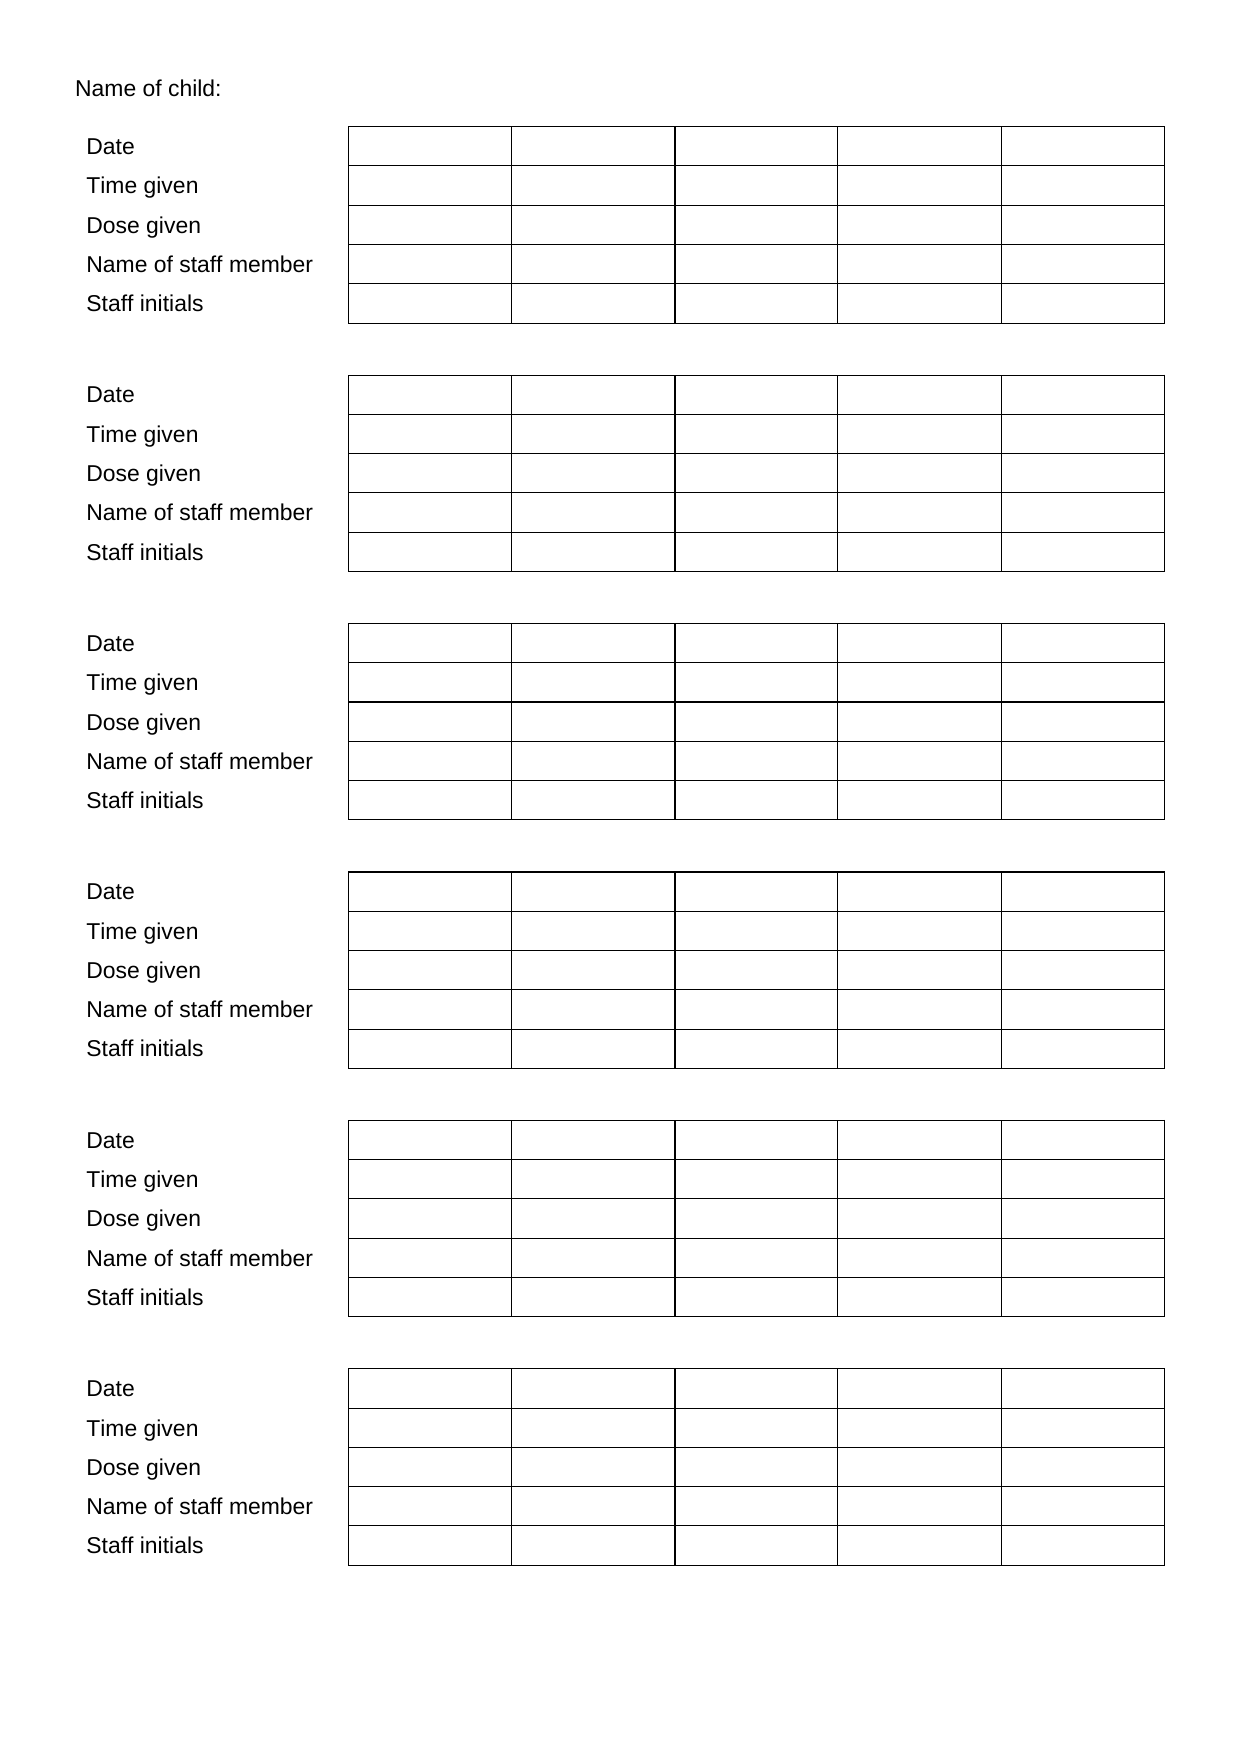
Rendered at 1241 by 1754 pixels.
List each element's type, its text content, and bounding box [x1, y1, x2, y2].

table_cell [512, 1239, 674, 1277]
table_cell [838, 1030, 1001, 1068]
table_cell [512, 703, 674, 741]
table_cell [676, 703, 837, 741]
table_header [512, 376, 674, 414]
table_cell [1002, 1448, 1164, 1486]
table_cell [676, 990, 837, 1028]
table_cell [838, 703, 1001, 741]
table_cell [838, 166, 1001, 204]
table_cell [838, 493, 1001, 532]
table_cell [349, 1030, 511, 1068]
table_cell [676, 454, 837, 492]
table_cell [349, 663, 511, 701]
table_cell [1002, 1526, 1164, 1564]
table_cell [1002, 781, 1164, 819]
table_header [838, 376, 1001, 414]
table_cell [349, 990, 511, 1028]
table_header [676, 127, 837, 165]
table_cell [1002, 703, 1164, 741]
table_cell [349, 1487, 511, 1525]
table_cell [1002, 454, 1164, 492]
table_cell [512, 663, 674, 701]
table_cell [838, 1239, 1001, 1277]
table_cell [1002, 742, 1164, 780]
table_header [512, 873, 674, 911]
table_cell [512, 166, 674, 204]
table_cell [676, 1487, 837, 1525]
table_header [838, 1121, 1001, 1159]
table_cell [349, 742, 511, 780]
table_cell [1002, 493, 1164, 532]
table_cell [676, 493, 837, 532]
table_cell [1002, 1199, 1164, 1238]
table_cell [512, 951, 674, 989]
table_header [349, 1121, 511, 1159]
table_cell [676, 1526, 837, 1564]
table_header [349, 624, 511, 662]
table_cell [512, 1030, 674, 1068]
table_cell [1002, 990, 1164, 1028]
table_cell Time given [75, 1159, 348, 1198]
table_cell [1002, 951, 1164, 989]
table_cell [349, 912, 511, 950]
table_cell [512, 1160, 674, 1198]
table_header [838, 1369, 1001, 1407]
table_cell [1002, 663, 1164, 701]
table_cell Name of staff member [75, 989, 348, 1028]
table_cell [676, 1448, 837, 1486]
table_cell [512, 206, 674, 244]
table_header [1002, 127, 1164, 165]
table_cell [512, 1448, 674, 1486]
table_cell [512, 454, 674, 492]
table_cell [1002, 206, 1164, 244]
table_cell [838, 1199, 1001, 1238]
table_cell [838, 206, 1001, 244]
table_cell [1002, 1160, 1164, 1198]
table_cell [676, 533, 837, 571]
table_cell Time given [75, 414, 348, 453]
table_cell Dose given [75, 453, 348, 492]
table_header [838, 873, 1001, 911]
table_header [349, 1369, 511, 1407]
table_cell Staff initials [75, 1029, 348, 1068]
table_cell [349, 1278, 511, 1316]
table_cell [512, 1487, 674, 1525]
table_cell [349, 1409, 511, 1447]
table_cell [676, 166, 837, 204]
table_cell [676, 415, 837, 453]
table_cell [676, 781, 837, 819]
table_cell Staff initials [75, 283, 348, 322]
table_cell [512, 1199, 674, 1238]
table_cell [1002, 1409, 1164, 1447]
table_cell [512, 493, 674, 532]
table_header Date [75, 623, 348, 662]
table_cell [512, 284, 674, 322]
table_cell Dose given [75, 205, 348, 244]
table_header [676, 1121, 837, 1159]
table_cell [349, 415, 511, 453]
table_cell [349, 1160, 511, 1198]
table_cell [838, 415, 1001, 453]
table_cell [1002, 245, 1164, 283]
text Name of child: [75, 75, 1165, 101]
table_cell [512, 1409, 674, 1447]
table_cell [838, 990, 1001, 1028]
table_cell [349, 206, 511, 244]
table_cell [676, 284, 837, 322]
table_cell [676, 245, 837, 283]
table_header [512, 1121, 674, 1159]
table_cell [1002, 912, 1164, 950]
table_cell [349, 533, 511, 571]
table_cell [1002, 166, 1164, 204]
table_cell [838, 1448, 1001, 1486]
table_cell Name of staff member [75, 741, 348, 780]
table_header [349, 873, 511, 911]
table_cell [676, 663, 837, 701]
table_cell [676, 742, 837, 780]
table_cell [1002, 1487, 1164, 1525]
table_cell [838, 284, 1001, 322]
table_cell [512, 742, 674, 780]
table_cell Staff initials [75, 1277, 348, 1316]
table_cell [838, 742, 1001, 780]
table_header Date [75, 871, 348, 911]
table_header [676, 376, 837, 414]
table_cell [349, 454, 511, 492]
table_header [838, 624, 1001, 662]
table_header [838, 127, 1001, 165]
table_cell [512, 533, 674, 571]
table_cell Dose given [75, 950, 348, 989]
table_cell Dose given [75, 1198, 348, 1238]
table_cell [349, 1239, 511, 1277]
table_cell [349, 284, 511, 322]
table_cell [349, 166, 511, 204]
table_cell [838, 1160, 1001, 1198]
table_cell Staff initials [75, 780, 348, 819]
table_cell [512, 990, 674, 1028]
table_header [1002, 624, 1164, 662]
table_cell [676, 1409, 837, 1447]
table_cell [838, 1278, 1001, 1316]
table_cell [512, 1526, 674, 1564]
table_cell [838, 1487, 1001, 1525]
table_cell [349, 781, 511, 819]
table_header [1002, 1369, 1164, 1407]
table_cell [512, 912, 674, 950]
table_cell Dose given [75, 1447, 348, 1486]
table_cell [838, 1526, 1001, 1564]
table_cell Staff initials [75, 532, 348, 571]
table_header Date [75, 1120, 348, 1159]
table_header [676, 1369, 837, 1407]
table_cell [349, 703, 511, 741]
table_cell Time given [75, 662, 348, 701]
table_header [512, 624, 674, 662]
table_header [1002, 376, 1164, 414]
table_cell [838, 454, 1001, 492]
table_cell [349, 951, 511, 989]
table_cell [349, 245, 511, 283]
table_cell Time given [75, 165, 348, 204]
table_cell [676, 1160, 837, 1198]
table_header Date [75, 1368, 348, 1407]
table_cell [512, 245, 674, 283]
table_cell [676, 1199, 837, 1238]
table_cell [838, 912, 1001, 950]
table_header [512, 127, 674, 165]
table_cell [676, 1278, 837, 1316]
table_cell [1002, 1030, 1164, 1068]
table_cell Name of staff member [75, 492, 348, 532]
table_cell [838, 663, 1001, 701]
table_header [1002, 873, 1164, 911]
table_header Date [75, 375, 348, 414]
table_cell Name of staff member [75, 1486, 348, 1525]
table_cell [838, 533, 1001, 571]
table_cell [838, 781, 1001, 819]
table_header [349, 376, 511, 414]
table_header Date [75, 126, 348, 165]
table_cell [349, 1448, 511, 1486]
table_header [512, 1369, 674, 1407]
table_cell [676, 951, 837, 989]
table_cell [1002, 533, 1164, 571]
table_cell [1002, 1239, 1164, 1277]
table_cell [838, 245, 1001, 283]
table_header [349, 127, 511, 165]
table_cell [1002, 1278, 1164, 1316]
table_cell [349, 1199, 511, 1238]
table_header [1002, 1121, 1164, 1159]
table_cell Time given [75, 1408, 348, 1447]
table_cell Dose given [75, 701, 348, 741]
table_cell Time given [75, 911, 348, 950]
table_cell [512, 415, 674, 453]
table_cell [1002, 284, 1164, 322]
table_cell [512, 1278, 674, 1316]
table_cell [1002, 415, 1164, 453]
table_cell [838, 1409, 1001, 1447]
table_cell [512, 781, 674, 819]
table_cell [676, 912, 837, 950]
table_header [676, 873, 837, 911]
table_cell Staff initials [75, 1525, 348, 1564]
table_cell [676, 1239, 837, 1277]
table_header [676, 624, 837, 662]
table_cell Name of staff member [75, 1238, 348, 1277]
table_cell [838, 951, 1001, 989]
table_cell [349, 493, 511, 532]
table_cell [676, 1030, 837, 1068]
table_cell [349, 1526, 511, 1564]
table_cell [676, 206, 837, 244]
table_cell Name of staff member [75, 244, 348, 283]
